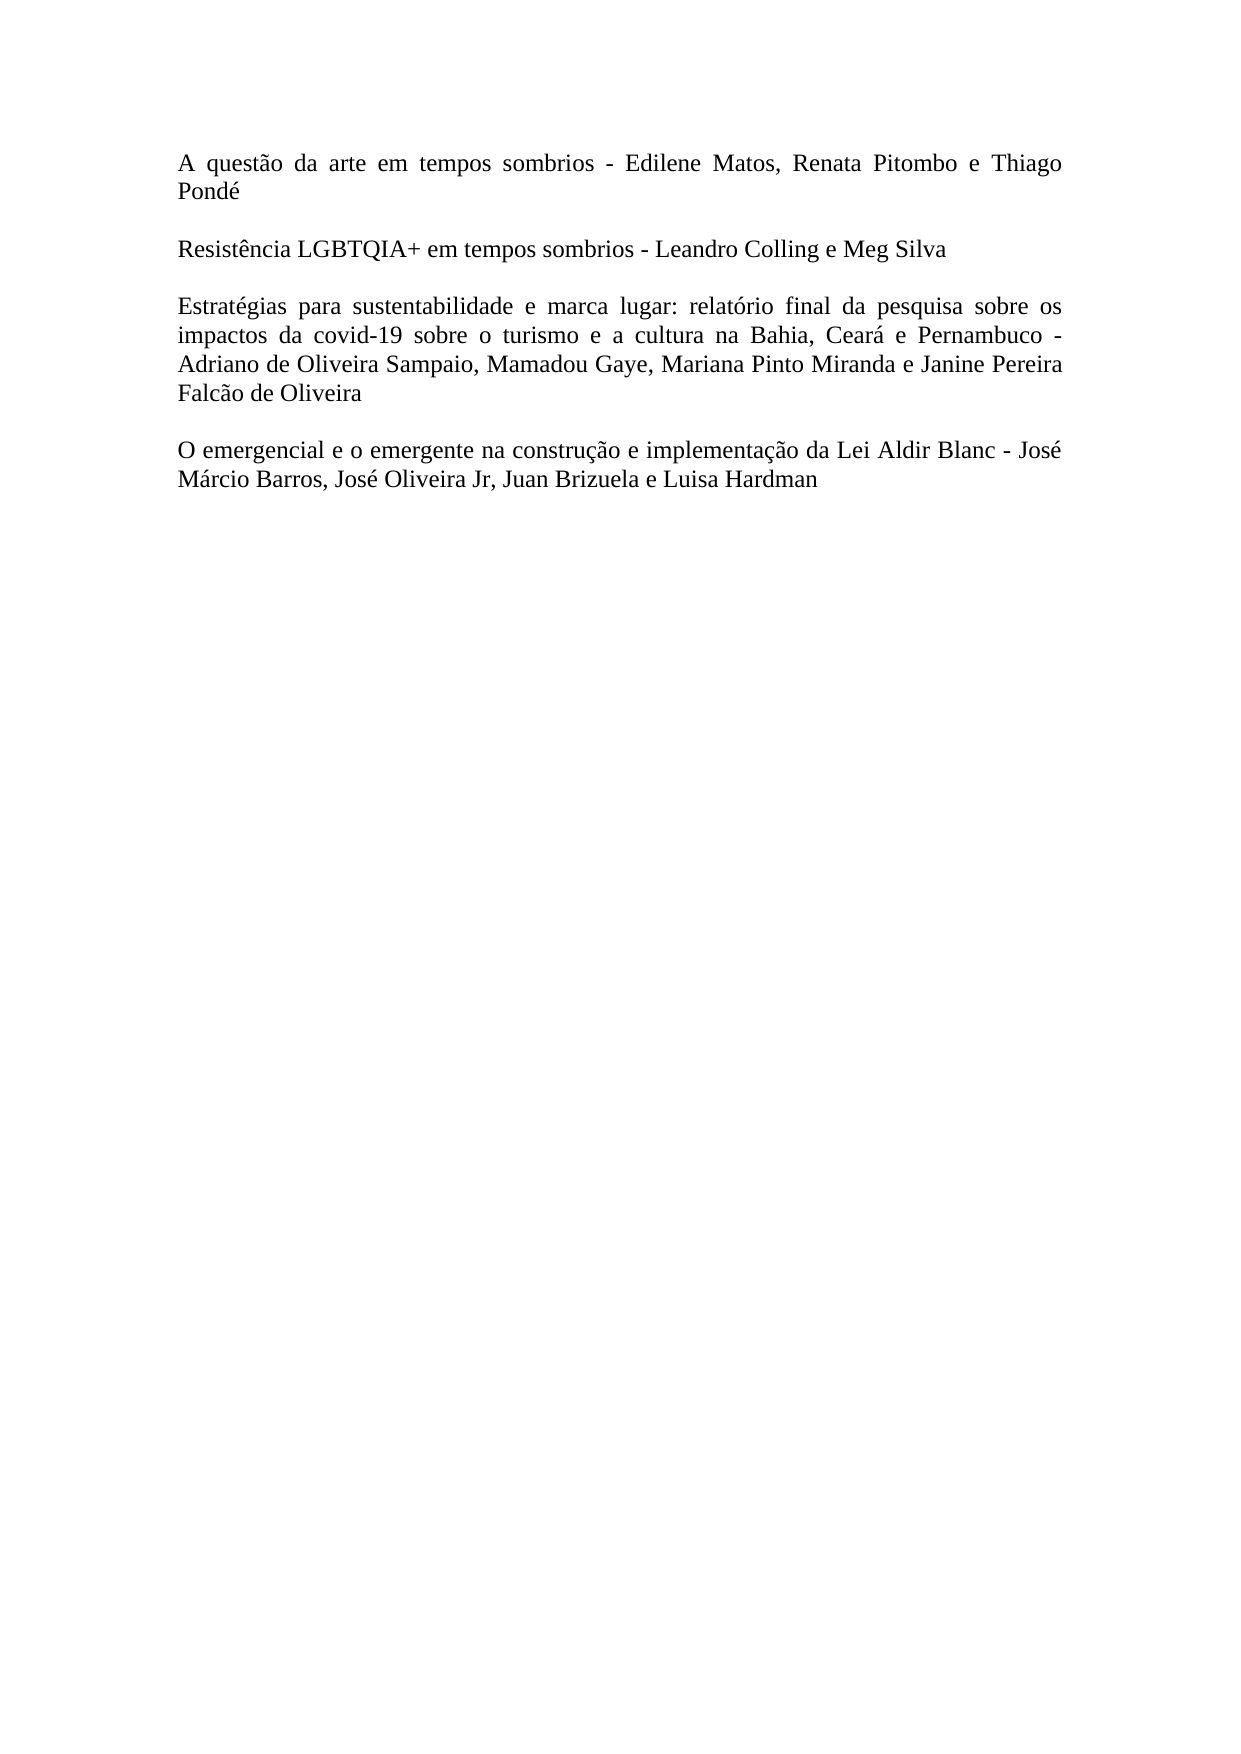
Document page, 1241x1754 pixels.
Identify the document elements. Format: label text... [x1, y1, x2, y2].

text A questão da arte em tempos sombrios - Edilene Matos, Renata Pitombo e Thiago Pondé [177, 148, 1063, 205]
text O emergencial e o emergente na construção e implementação da Lei Aldir Blanc - José Márcio Barros, José Oliveira Jr, Juan Brizuela e Luisa Hardman [177, 435, 1063, 493]
text Estratégias para sustentabilidade e marca lugar: relatório final da pesquisa sobre os impactos da covid-19 sobre o turismo e a cultura na Bahia, Ceará e Pernambuco - Adriano de Oliveira Sampaio, Mamadou Gaye, Mariana Pinto Miranda e Janine Pereira Falcão de Oliveira [177, 291, 1063, 406]
text Resistência LGBTQIA+ em tempos sombrios - Leandro Colling e Meg Silva [177, 234, 1063, 263]
